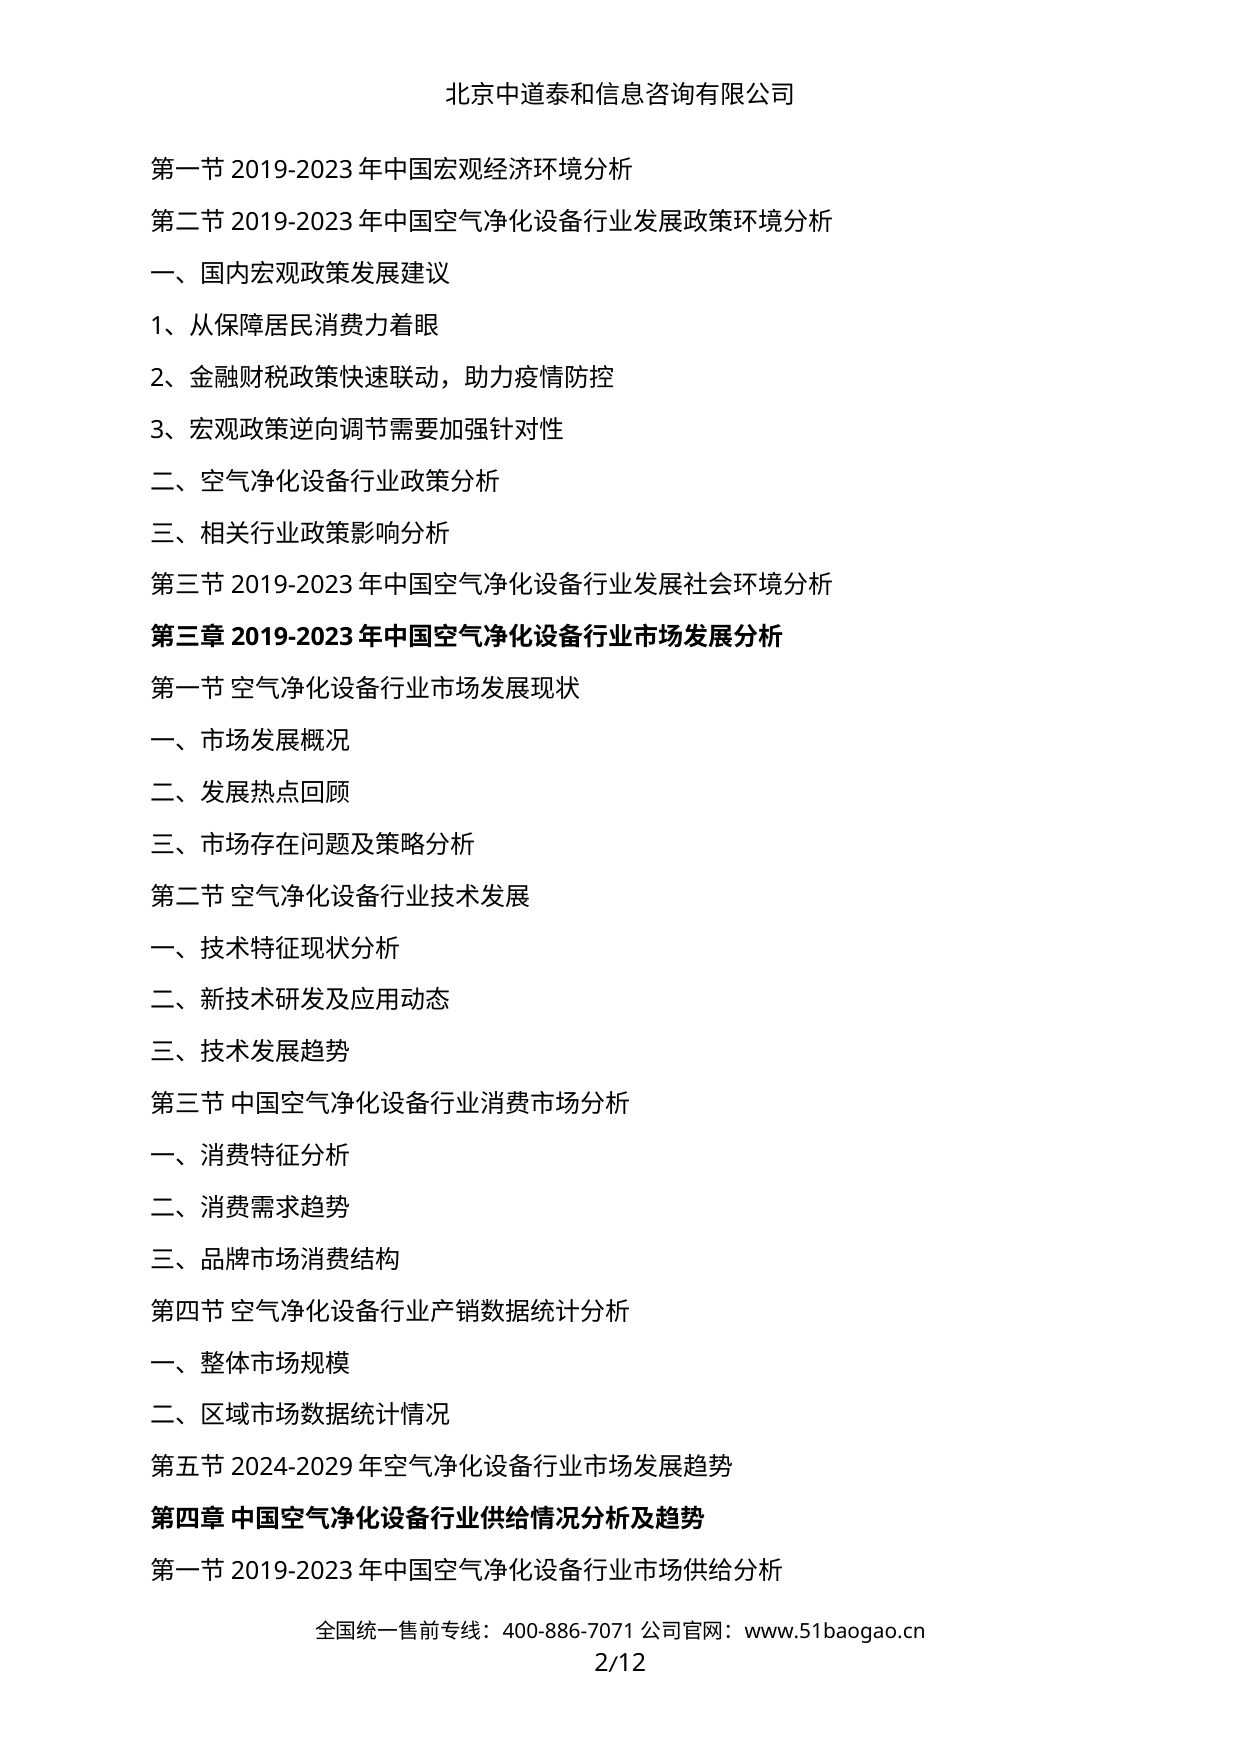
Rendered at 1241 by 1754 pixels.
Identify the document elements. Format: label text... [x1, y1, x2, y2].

text 第三章 2019-2023年中国空气净化设备行业市场发展分析 [150, 617, 1090, 653]
text 三、品牌市场消费结构 [150, 1239, 1090, 1276]
text 一、国内宏观政策发展建议 [150, 254, 1090, 290]
text 一、消费特征分析 [150, 1136, 1090, 1172]
text 第四章 中国空气净化设备行业供给情况分析及趋势 [150, 1499, 1090, 1535]
text 第一节 2019-2023年中国宏观经济环境分析 [150, 150, 1090, 186]
text 第一节 空气净化设备行业市场发展现状 [150, 669, 1090, 705]
text 一、市场发展概况 [150, 721, 1090, 757]
text 三、技术发展趋势 [150, 1032, 1090, 1068]
text 二、新技术研发及应用动态 [150, 980, 1090, 1016]
text 第二节 2019-2023年中国空气净化设备行业发展政策环境分析 [150, 202, 1090, 238]
text 第五节 2024-2029年空气净化设备行业市场发展趋势 [150, 1447, 1090, 1483]
text 二、消费需求趋势 [150, 1187, 1090, 1224]
text 3、宏观政策逆向调节需要加强针对性 [150, 409, 1090, 446]
text 三、市场存在问题及策略分析 [150, 824, 1090, 861]
text 第二节 空气净化设备行业技术发展 [150, 876, 1090, 912]
text 第三节 2019-2023年中国空气净化设备行业发展社会环境分析 [150, 565, 1090, 601]
text 三、相关行业政策影响分析 [150, 513, 1090, 549]
text 二、发展热点回顾 [150, 772, 1090, 809]
text 第三节 中国空气净化设备行业消费市场分析 [150, 1084, 1090, 1120]
text 二、空气净化设备行业政策分析 [150, 461, 1090, 497]
text 一、整体市场规模 [150, 1343, 1090, 1379]
text 一、技术特征现状分析 [150, 928, 1090, 964]
text 第一节 2019-2023年中国空气净化设备行业市场供给分析 [150, 1551, 1090, 1587]
text 第四节 空气净化设备行业产销数据统计分析 [150, 1291, 1090, 1327]
text 2、金融财税政策快速联动，助力疫情防控 [150, 357, 1090, 394]
text 1、从保障居民消费力着眼 [150, 306, 1090, 342]
text 二、区域市场数据统计情况 [150, 1395, 1090, 1431]
